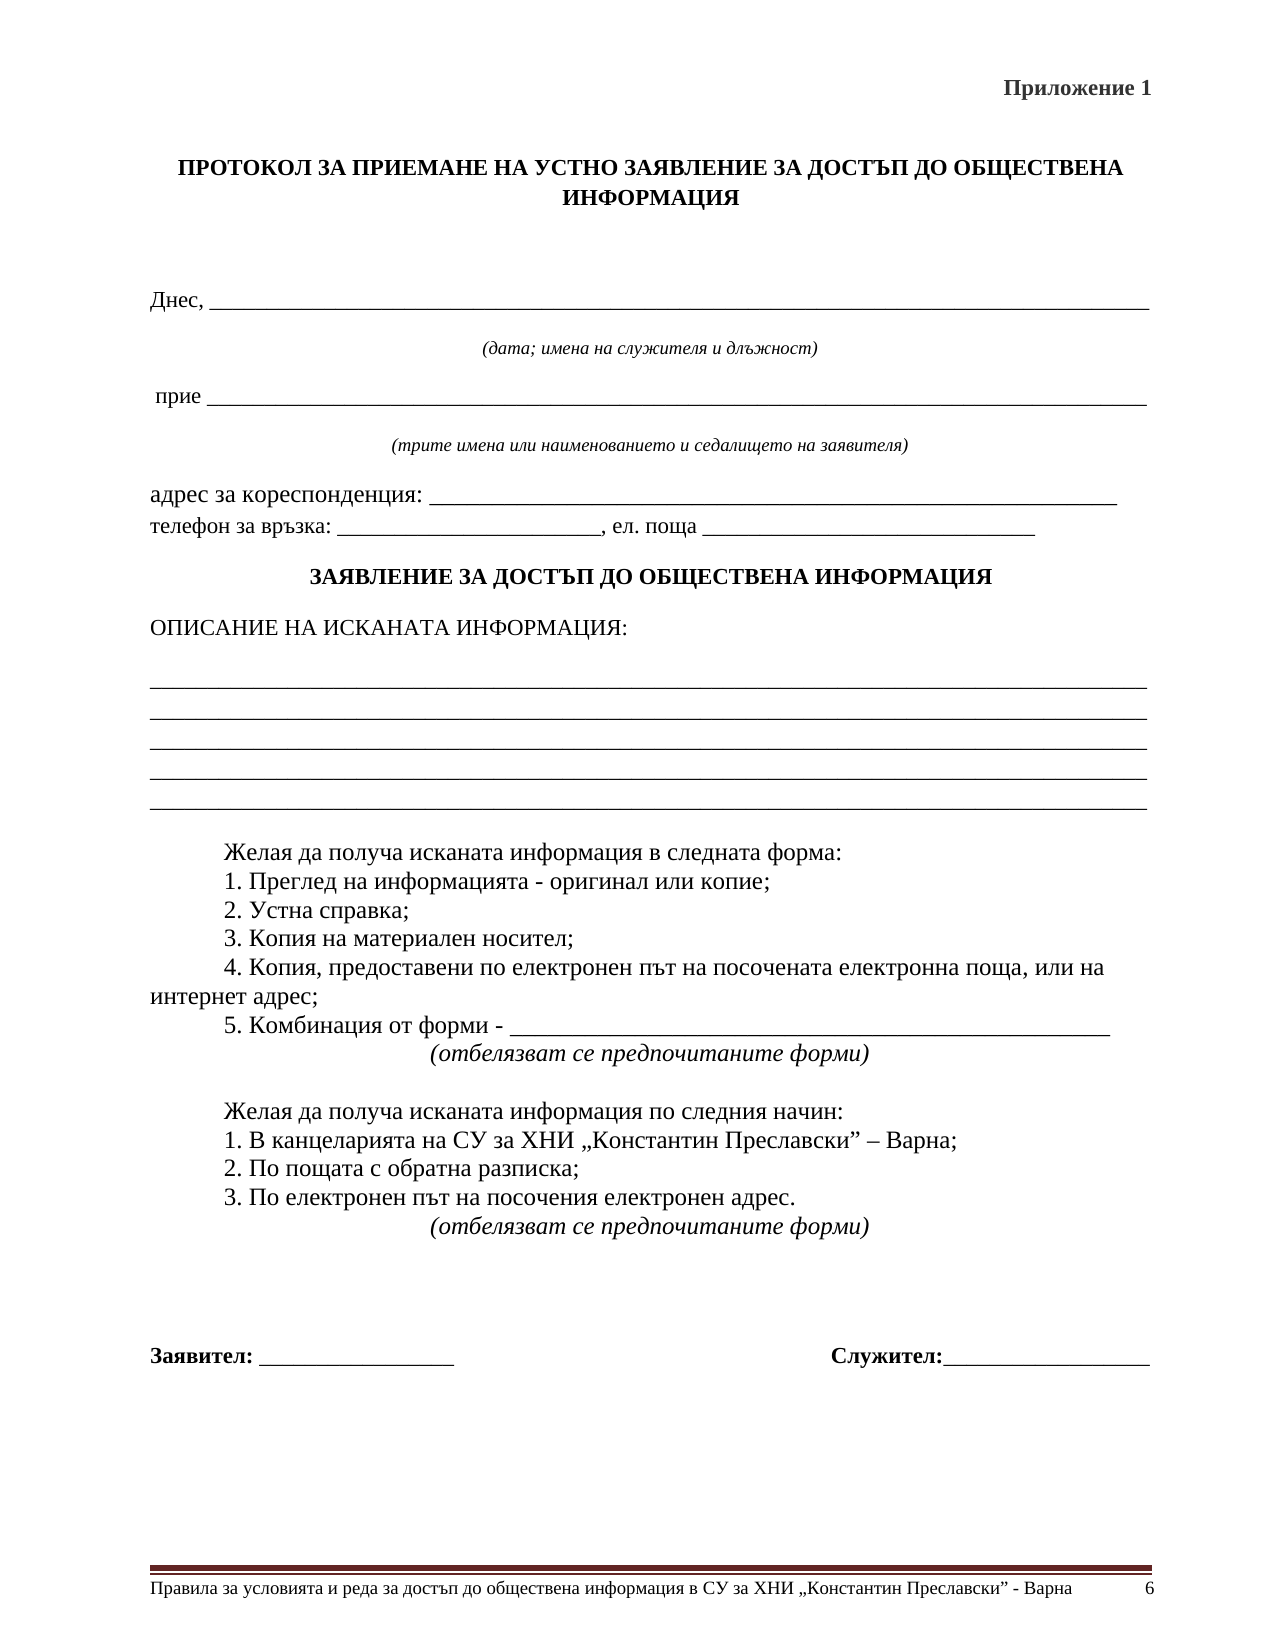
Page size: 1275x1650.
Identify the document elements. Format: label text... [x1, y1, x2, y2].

text 5. Комбинация от форми - ________________________________________________ [150, 1010, 1152, 1038]
text Днес, __________________________________________________________________________________ [150, 286, 1152, 312]
text 3. Копия на материален носител; [150, 923, 1152, 952]
text (трите имена или наименованието и седалището на заявителя) [150, 434, 1152, 455]
text 1. В канцеларията на СУ за ХНИ „Константин Преславски” – Варна; [150, 1125, 1152, 1153]
text 3. По електронен път на посочения електронен адрес. [150, 1182, 1152, 1211]
text ___________________________________________________________________________________________________________________________________________________________________________________________________________________________________________________________________________________________________________________________________________________________________________________________________________________________________________________ [150, 665, 1152, 813]
text Желая да получа исканата информация в следната форма: [150, 837, 1152, 866]
text 1. Преглед на информацията - оригинал или копие; [150, 866, 1152, 895]
text 4. Копия, предоставени по електронен път на посочената електронна поща, или на интернет адрес; [150, 952, 1152, 1010]
text телефон за връзка: _______________________, ел. поща _____________________________ [150, 512, 1152, 539]
text ОПИСАНИЕ НА ИСКАНАТА ИНФОРМАЦИЯ: [150, 614, 1152, 641]
text (дата; имена на служителя и длъжност) [150, 337, 1152, 358]
text Заявител: _________________ Служител:__________________ [150, 1342, 1152, 1368]
text (отбелязват се предпочитаните форми) [150, 1038, 1152, 1067]
text ЗАЯВЛЕНИЕ ЗА ДОСТЪП ДО ОБЩЕСТВЕНА ИНФОРМАЦИЯ [150, 563, 1152, 590]
text Приложение 1 [150, 74, 1152, 100]
text прие __________________________________________________________________________________ [150, 383, 1152, 409]
text (отбелязват се предпочитаните форми) [150, 1211, 1152, 1240]
text 2. Устна справка; [150, 895, 1152, 923]
text адрес за кореспонденция: _______________________________________________________ [150, 479, 1152, 508]
text 2. По пощата с обратна разписка; [150, 1153, 1152, 1182]
text ПРОТОКОЛ ЗА ПРИЕМАНЕ НА УСТНО ЗАЯВЛЕНИЕ ЗА ДОСТЪП ДО ОБЩЕСТВЕНА ИНФОРМАЦИЯ [150, 154, 1152, 210]
text Желая да получа исканата информация по следния начин: [150, 1096, 1152, 1125]
